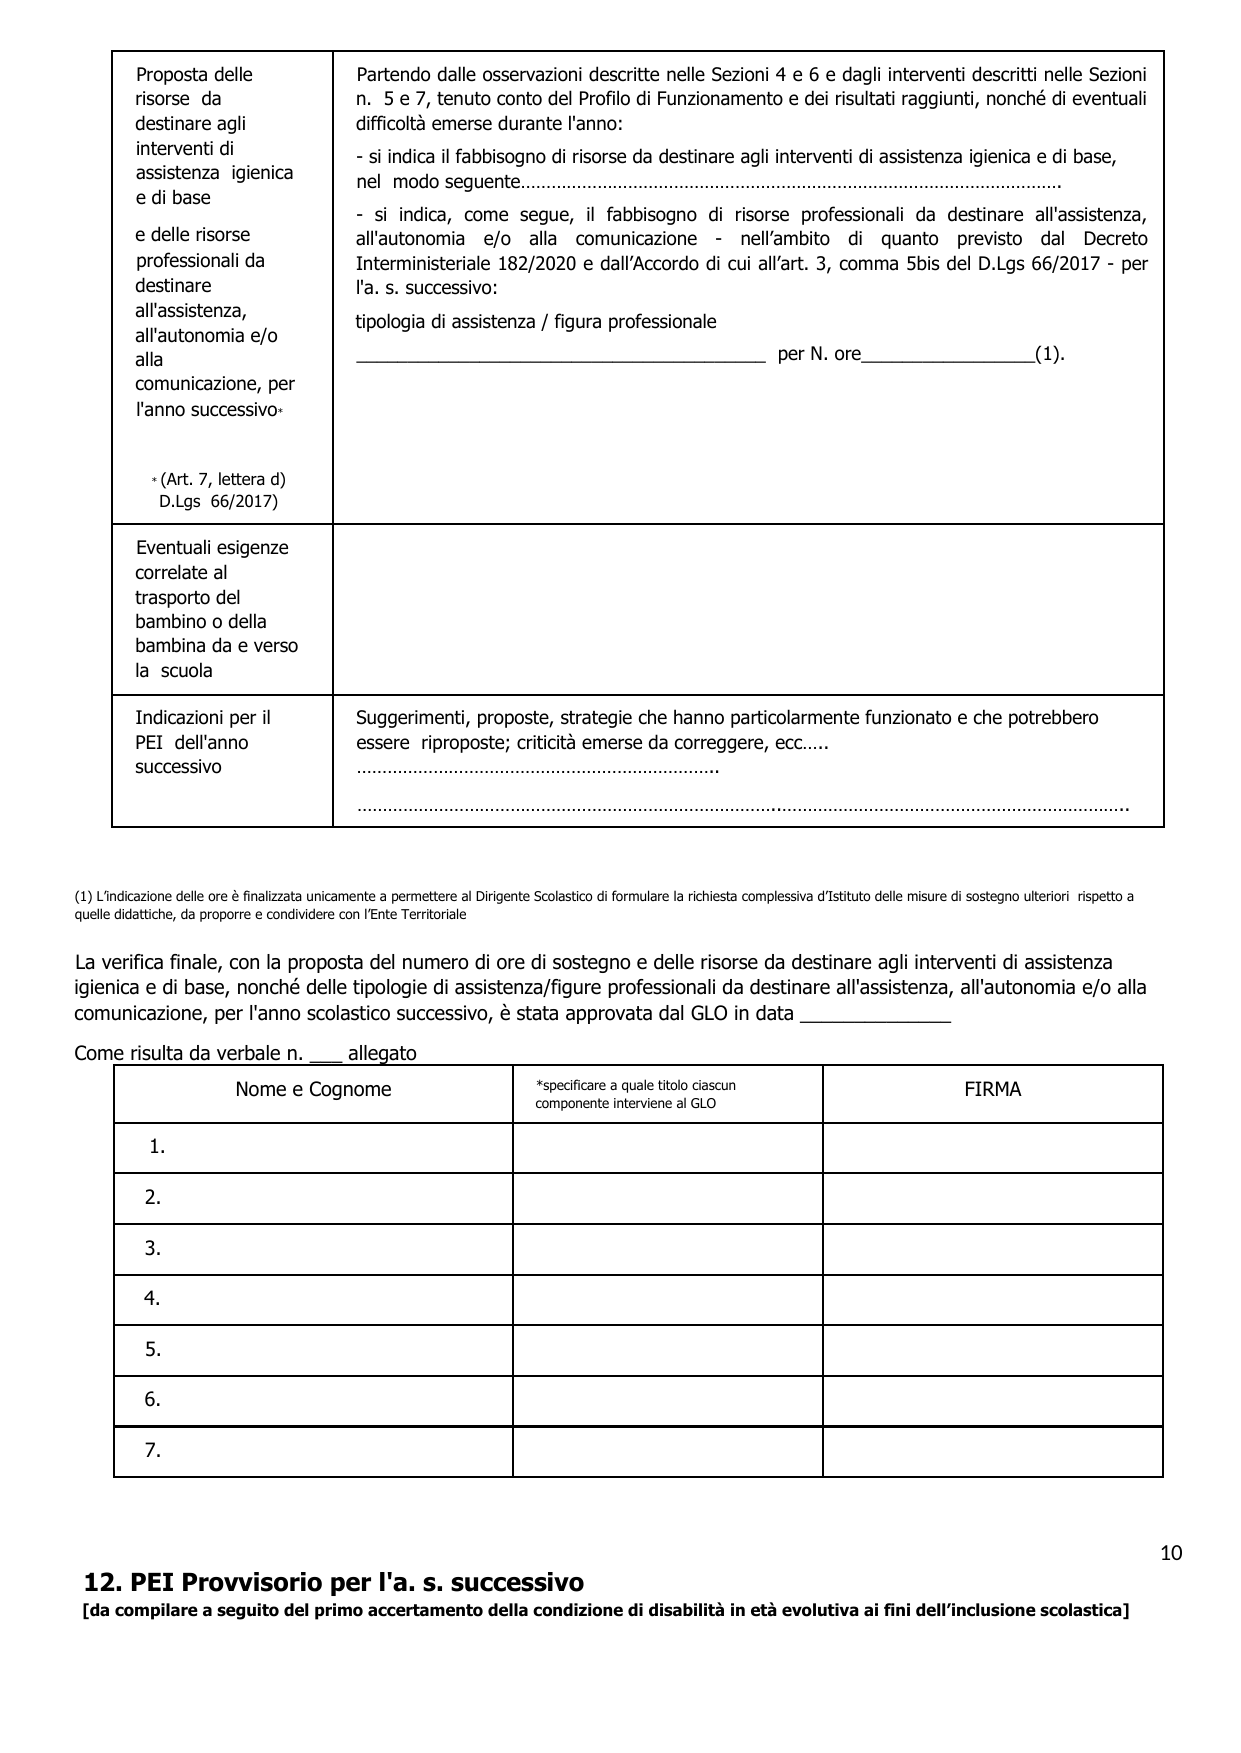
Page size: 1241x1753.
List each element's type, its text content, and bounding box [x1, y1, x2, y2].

table_cell 7. [115, 1428, 512, 1476]
table_cell [514, 1174, 822, 1223]
table_cell [514, 1428, 822, 1476]
text [da compilare a seguito del primo accertamento della condizione di disabilità in età evolutiva ai fini dell’inclusione scolastica] [82, 1600, 1187, 1620]
table_cell [824, 1174, 1162, 1223]
table_cell [514, 1276, 822, 1324]
table_header *specificare a quale titolo ciascun componente interviene al GLO [514, 1066, 822, 1122]
table_cell [824, 1377, 1162, 1425]
table_cell [824, 1428, 1162, 1476]
table_cell [824, 1225, 1162, 1273]
table_cell [514, 1326, 822, 1374]
table_cell 6. [115, 1377, 512, 1425]
table_cell [824, 1326, 1162, 1374]
table_cell Suggerimenti, proposte, strategie che hanno particolarmente funzionato e che potrebbero essere riproposte; criticità emerse da correggere, ecc…..…………………………………………………………….. ………………………………………………………………………..………………………………………………………….. [334, 696, 1163, 826]
table_cell [334, 525, 1163, 693]
table_cell [514, 1377, 822, 1425]
text Come risulta da verbale n. ___ allegato [74, 1040, 1187, 1064]
table_cell Eventuali esigenze correlate al trasporto del bambino o della bambina da e verso la scuola [113, 525, 332, 693]
table_cell Indicazioni per il PEI dell'anno successivo [113, 696, 332, 826]
table_cell 2. [115, 1174, 512, 1223]
table_cell 5. [115, 1326, 512, 1374]
table_header Partendo dalle osservazioni descritte nelle Sezioni 4 e 6 e dagli interventi descritti nelle Sezioni n. 5 e 7, tenuto conto del Profilo di Funzionamento e dei risultati raggiunti, nonché di eventuali difficoltà emerse durante l'anno: - si indica il fabbisogno di risorse da destinare agli interventi di assistenza igienica e di base, nel modo seguente……………………………………………………………………………………………. - si indica, come segue, il fabbisogno di risorse professionali da destinare all'assistenza, all'autonomia e/o alla comunicazione - nell’ambito di quanto previsto dal Decreto Interministeriale 182/2020 e dall’Accordo di cui all’art. 3, comma 5bis del D.Lgs 66/2017 - per l'a. s. successivo: tipologia di assistenza / figura professionale ________________________________________ per N. ore_________________(1). [334, 52, 1163, 523]
table_header Proposta delle risorse da destinare agli interventi di assistenza igienica e di base e delle risorse professionali da destinare all'assistenza, all'autonomia e/o alla comunicazione, per l'anno successivo* * (Art. 7, lettera d) D.Lgs 66/2017) [113, 52, 332, 523]
table_cell [824, 1124, 1162, 1172]
text (1) L’indicazione delle ore è finalizzata unicamente a permettere al Dirigente Scolastico di formulare la richiesta complessiva d’Istituto delle misure di sostegno ulteriori rispetto a quelle didattiche, da proporre e condividere con l’Ente Territoriale [74, 888, 1160, 922]
table_cell [824, 1276, 1162, 1324]
text 10 [73, 1538, 1182, 1566]
table_cell [514, 1124, 822, 1172]
table_cell 1. [115, 1124, 512, 1172]
table_header Nome e Cognome [115, 1066, 512, 1122]
table_cell 4. [115, 1276, 512, 1324]
table_cell 3. [115, 1225, 512, 1273]
table_header FIRMA [824, 1066, 1162, 1122]
table_cell [514, 1225, 822, 1273]
text 12. PEI Provvisorio per l'a. s. successivo [83, 1566, 1187, 1596]
text La verifica finale, con la proposta del numero di ore di sostegno e delle risorse da destinare agli interventi di assistenza igienica e di base, nonché delle tipologie di assistenza/figure professionali da destinare all'assistenza, all'autonomia e/o alla comunicazione, per l'anno scolastico successivo, è stata approvata dal GLO in data ______________ [74, 949, 1174, 1024]
